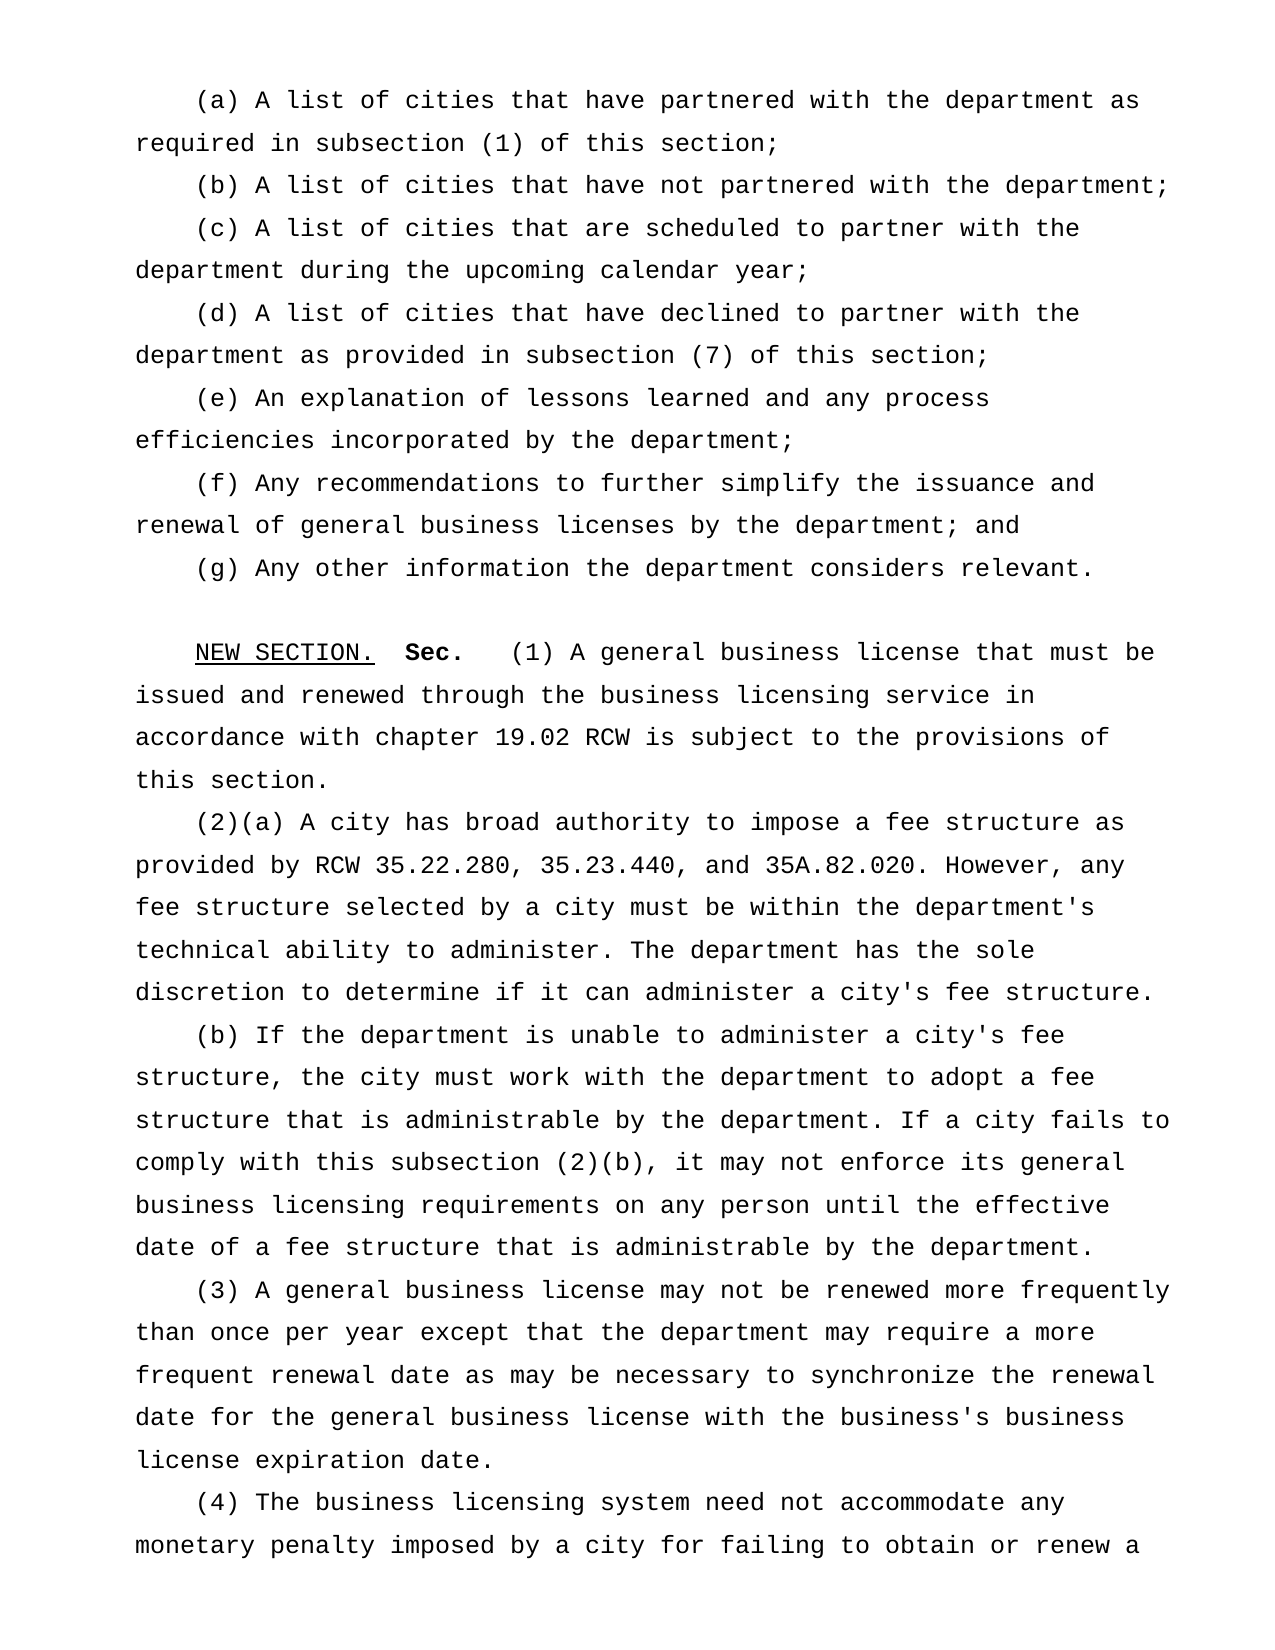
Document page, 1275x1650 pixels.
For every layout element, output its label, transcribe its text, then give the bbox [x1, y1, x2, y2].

text (f) Any recommendations to further simplify the issuance and renewal of general business licenses by the department; and [135, 457, 1170, 542]
text NEW SECTION. Sec. (1) A general business license that must be issued and renewed through the business licensing service in accordance with chapter 19.02 RCW is subject to the provisions of this section. [135, 627, 1170, 797]
text (2)(a) A city has broad authority to impose a fee structure as provided by RCW 35.22.280, 35.23.440, and 35A.82.020. However, any fee structure selected by a city must be within the department's technical ability to administer. The department has the sole discretion to determine if it can administer a city's fee structure. [135, 797, 1170, 1009]
text (g) Any other information the department considers relevant. [135, 542, 1170, 585]
text (a) A list of cities that have partnered with the department as required in subsection (1) of this section; [135, 75, 1170, 160]
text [135, 1477, 1170, 1562]
text (c) A list of cities that are scheduled to partner with the department during the upcoming calendar year; [135, 202, 1170, 287]
text (d) A list of cities that have declined to partner with the department as provided in subsection (7) of this section; [135, 287, 1170, 372]
text (b) If the department is unable to administer a city's fee structure, the city must work with the department to adopt a fee structure that is administrable by the department. If a city fails to comply with this subsection (2)(b), it may not enforce its general business licensing requirements on any person until the effective date of a fee structure that is administrable by the department. [135, 1009, 1170, 1264]
text (b) A list of cities that have not partnered with the department; [135, 160, 1170, 202]
text (3) A general business license may not be renewed more frequently than once per year except that the department may require a more frequent renewal date as may be necessary to synchronize the renewal date for the general business license with the business's business license expiration date. [135, 1264, 1170, 1477]
text (e) An explanation of lessons learned and any process efficiencies incorporated by the department; [135, 372, 1170, 457]
